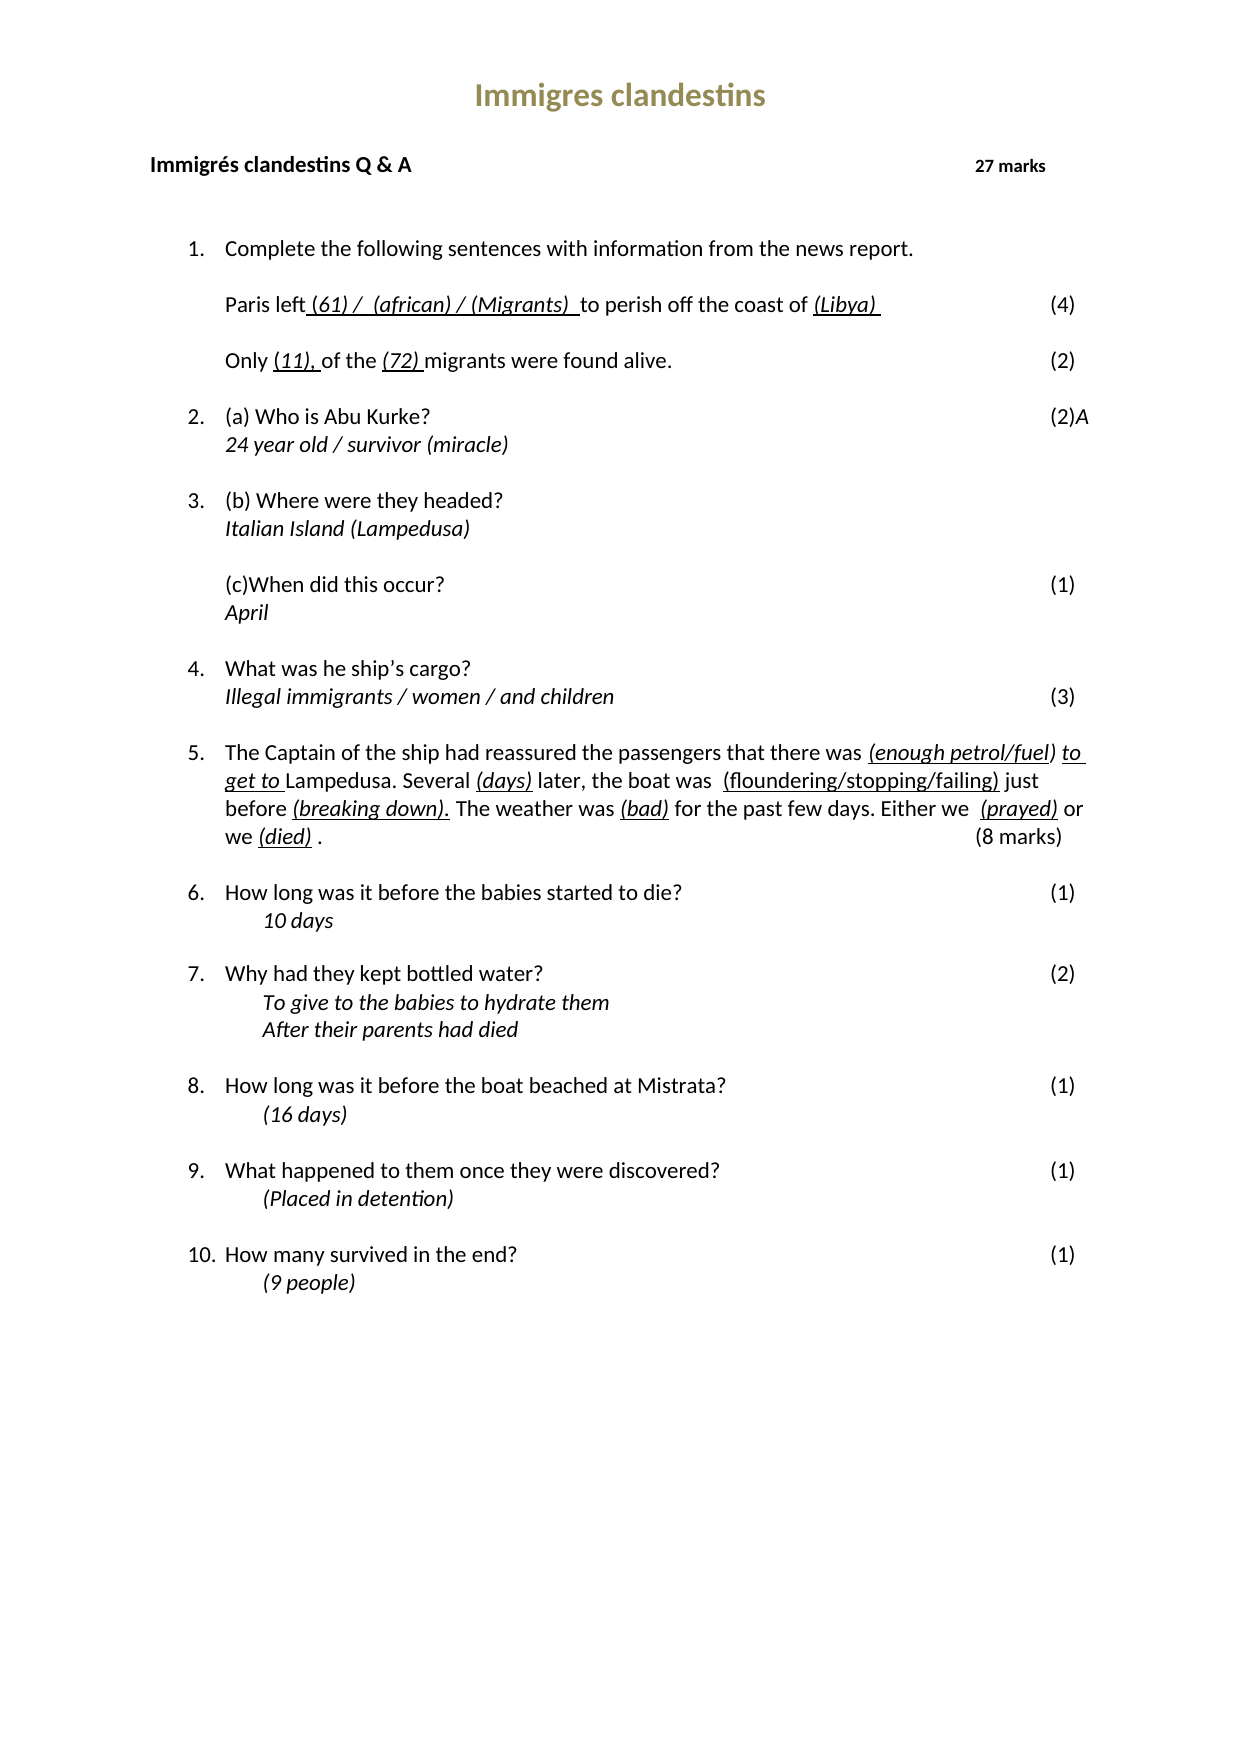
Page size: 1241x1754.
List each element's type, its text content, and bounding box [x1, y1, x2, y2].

list Why had they kept bottled water? (2) [187, 959, 1090, 988]
list (a) Who is Abu Kurke? (2)A 24 year old / survivor (miracle) [187, 402, 1090, 458]
text (c)When did this occur? (1) [225, 570, 1090, 598]
text After their parents had died [262, 1016, 1090, 1044]
list How long was it before the boat beached at Mistrata? (1) [187, 1072, 1090, 1100]
list How long was it before the babies started to die? (1) [187, 878, 1090, 907]
text To give to the babies to hydrate them [262, 988, 1090, 1016]
text Paris left (61) / (african) / (Migrants) to perish off the coast of (Libya) (4) [225, 290, 1090, 318]
text Immigrés clandestins Q & A 27 marks [150, 150, 1090, 178]
text (16 days) [262, 1100, 1090, 1128]
list What was he ship’s cargo? [187, 654, 1090, 682]
list (b) Where were they headed? Italian Island (Lampedusa) [187, 486, 1090, 542]
text (Placed in detention) [262, 1184, 1090, 1212]
list Complete the following sentences with information from the news report. [187, 234, 1090, 262]
text Illegal immigrants / women / and children (3) [225, 682, 1090, 710]
text 10 days [262, 907, 1090, 934]
list What happened to them once they were discovered? (1) [187, 1156, 1090, 1184]
list The Captain of the ship had reassured the passengers that there was (enough petrol/fuel) to get to Lampedusa. Several (days) later, the boat was (floundering/stopping/failing) just before (breaking down). The weather was (bad) for the past few days. Either we (prayed) or we (died) . (8 marks) [187, 738, 1090, 851]
list How many survived in the end? (1) [187, 1240, 1090, 1268]
text (9 people) [262, 1268, 1090, 1296]
text April [225, 598, 1090, 626]
text Only (11), of the (72) migrants were found alive. (2) [225, 346, 1090, 374]
